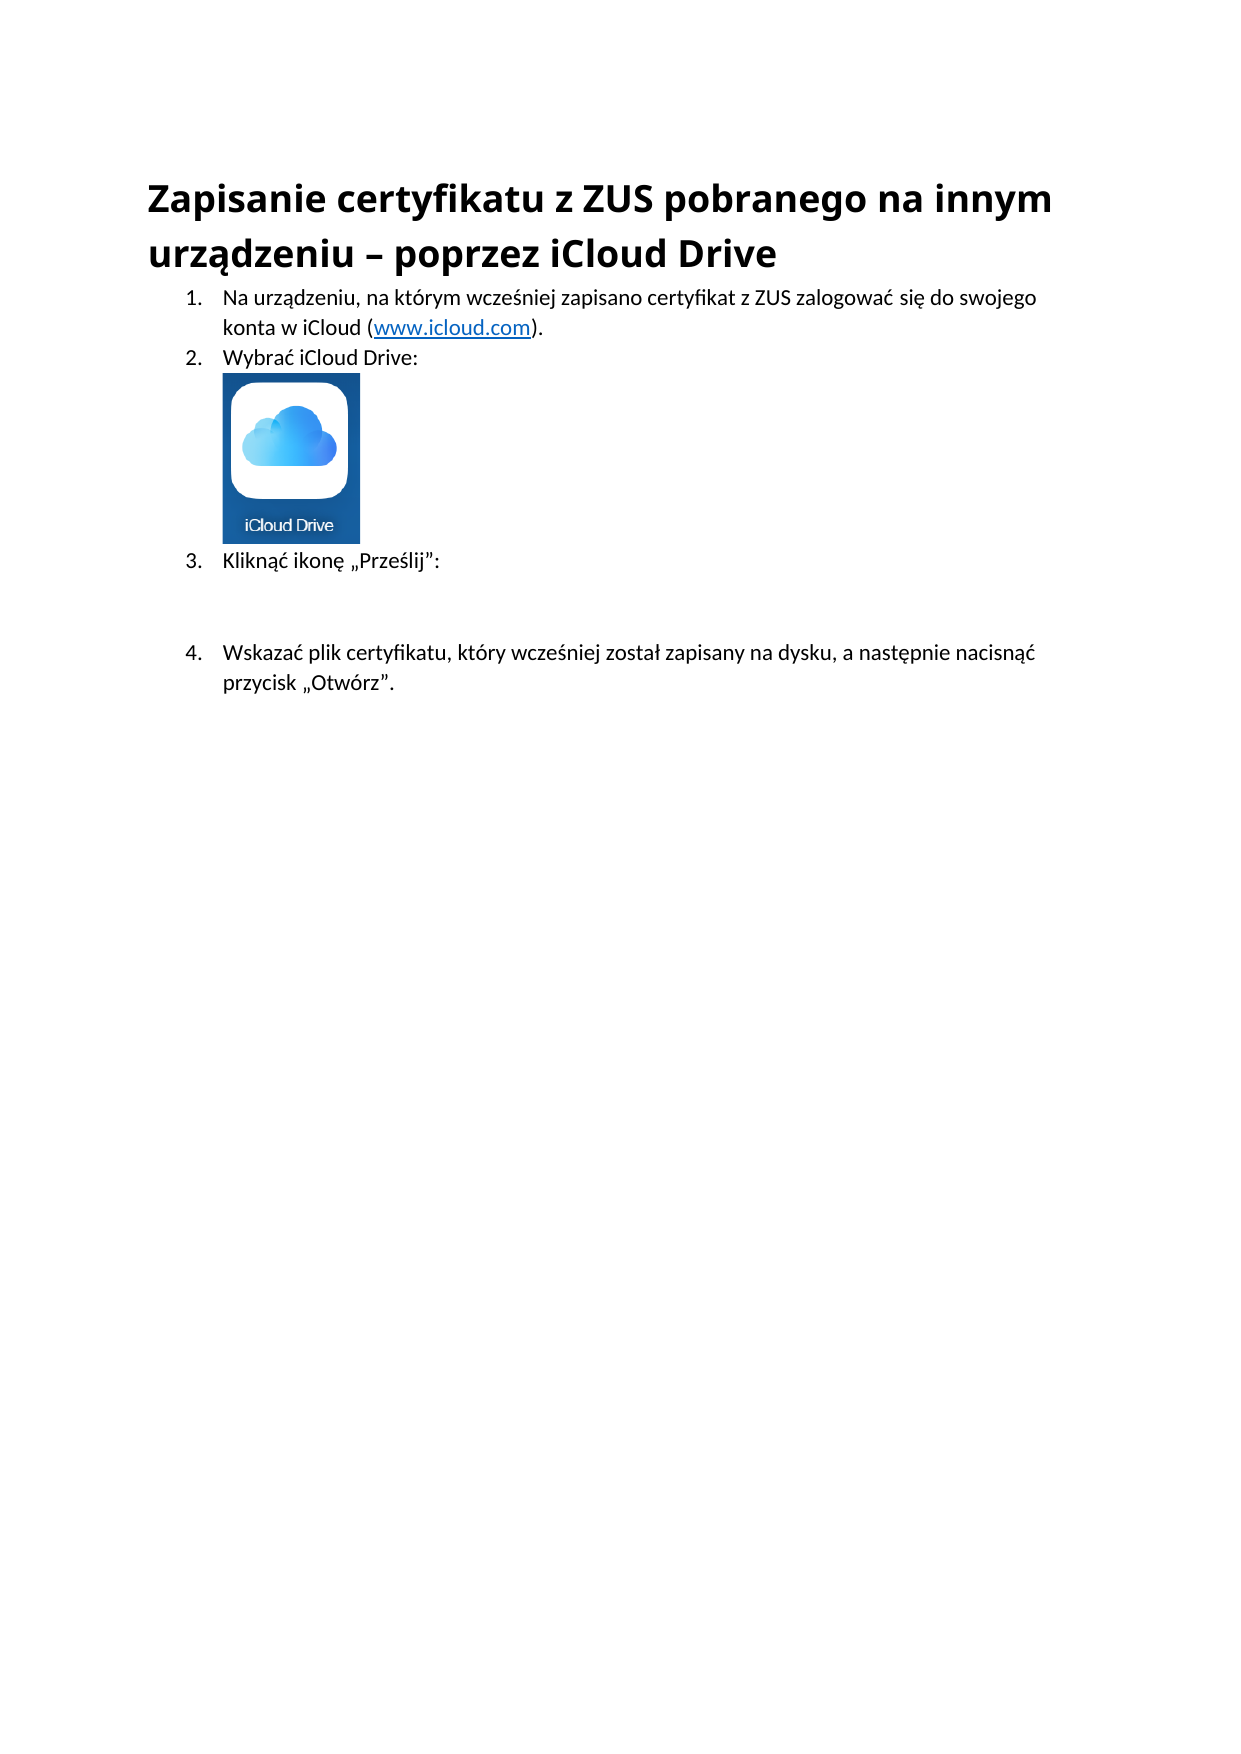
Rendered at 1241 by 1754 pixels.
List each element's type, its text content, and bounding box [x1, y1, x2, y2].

picture [222, 373, 361, 544]
list Kliknąć ikonę „Prześlij”: [185, 546, 1093, 574]
list Na urządzeniu, na którym wcześniej zapisano certyfikat z ZUS zalogować się do swojego konta w iCloud (www.icloud.com). [185, 283, 1093, 341]
list Wskazać plik certyfikatu, który wcześniej został zapisany na dysku, a następnie nacisnąć przycisk „Otwórz”. [185, 638, 1093, 696]
subtitle Zapisanie certyfikatu z ZUS pobranego na innym urządzeniu – poprzez iCloud Drive [148, 173, 1093, 279]
list Wybrać iCloud Drive: [185, 343, 1093, 371]
